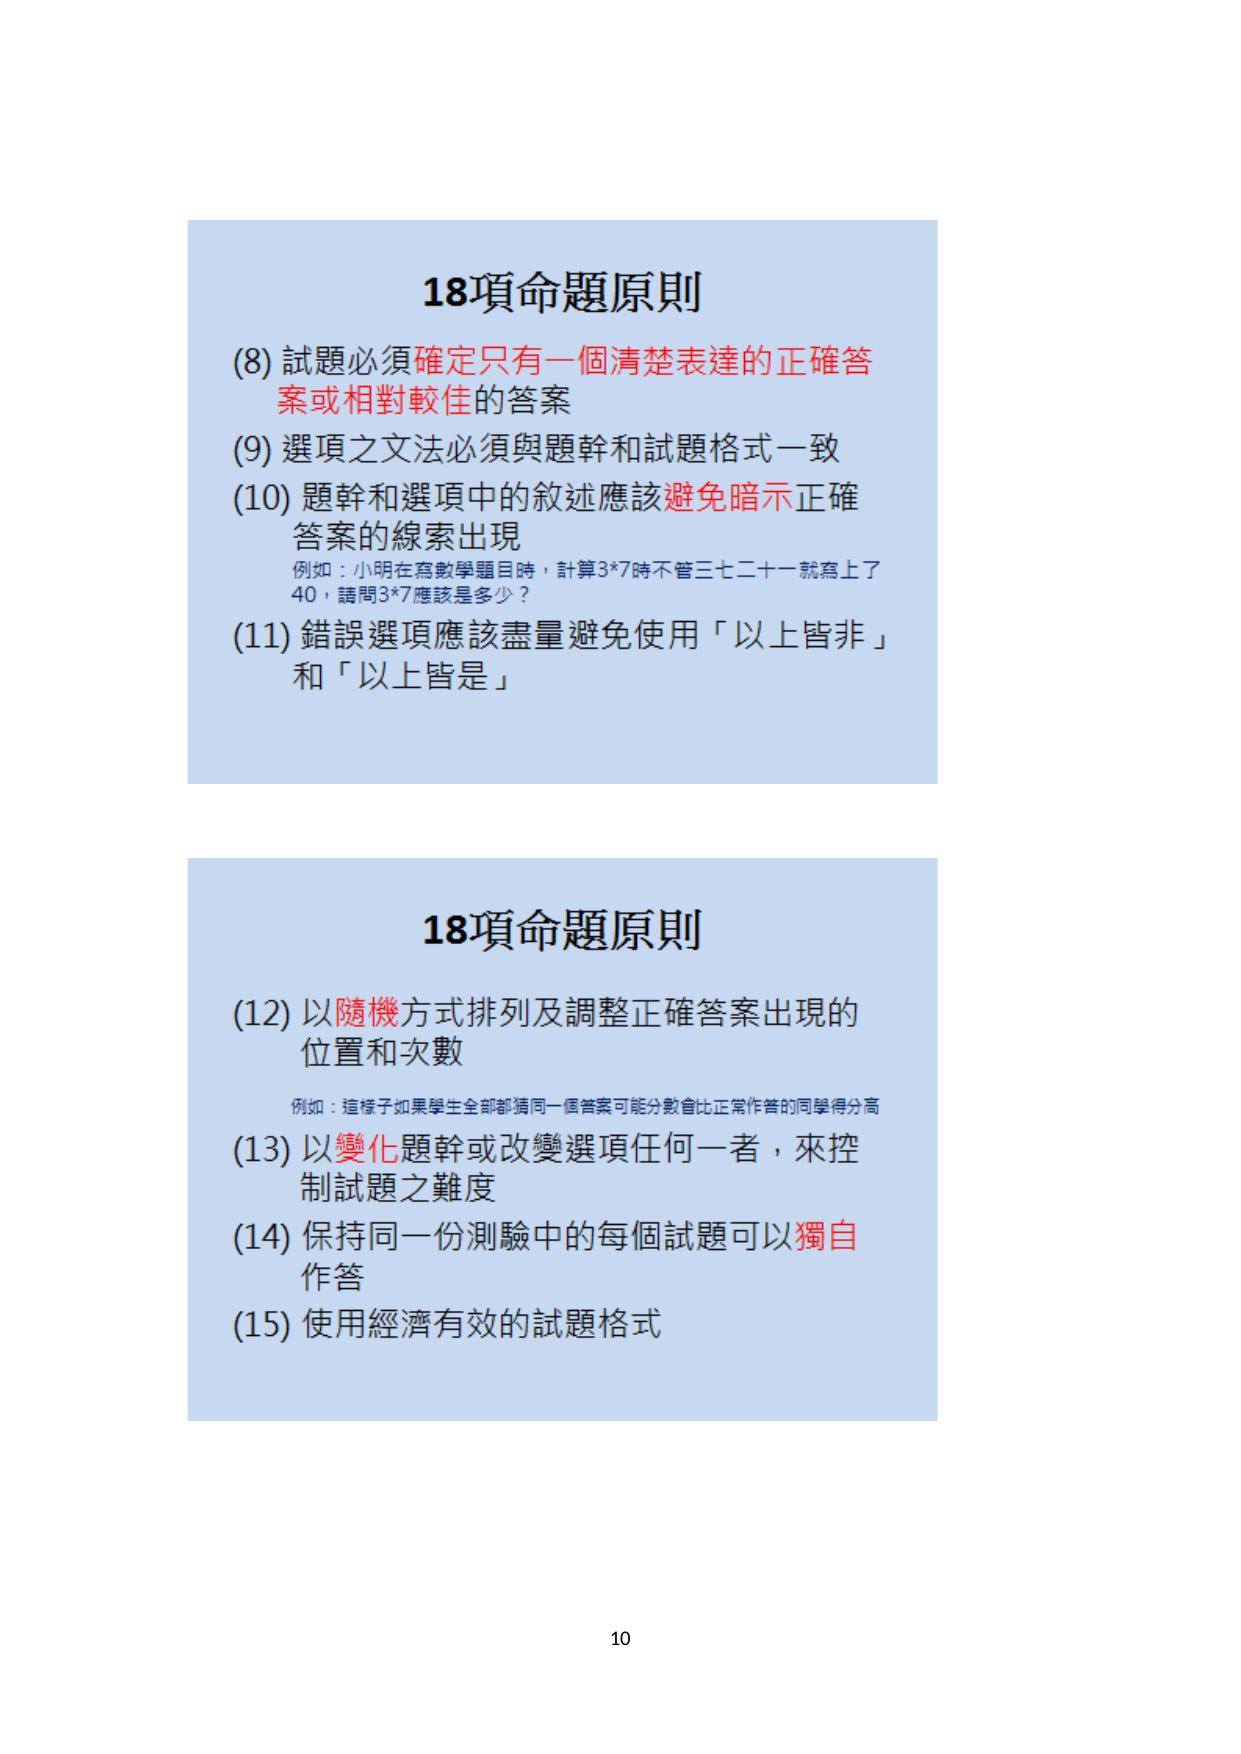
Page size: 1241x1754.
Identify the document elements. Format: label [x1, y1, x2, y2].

picture [187, 858, 938, 1421]
picture [187, 220, 938, 784]
